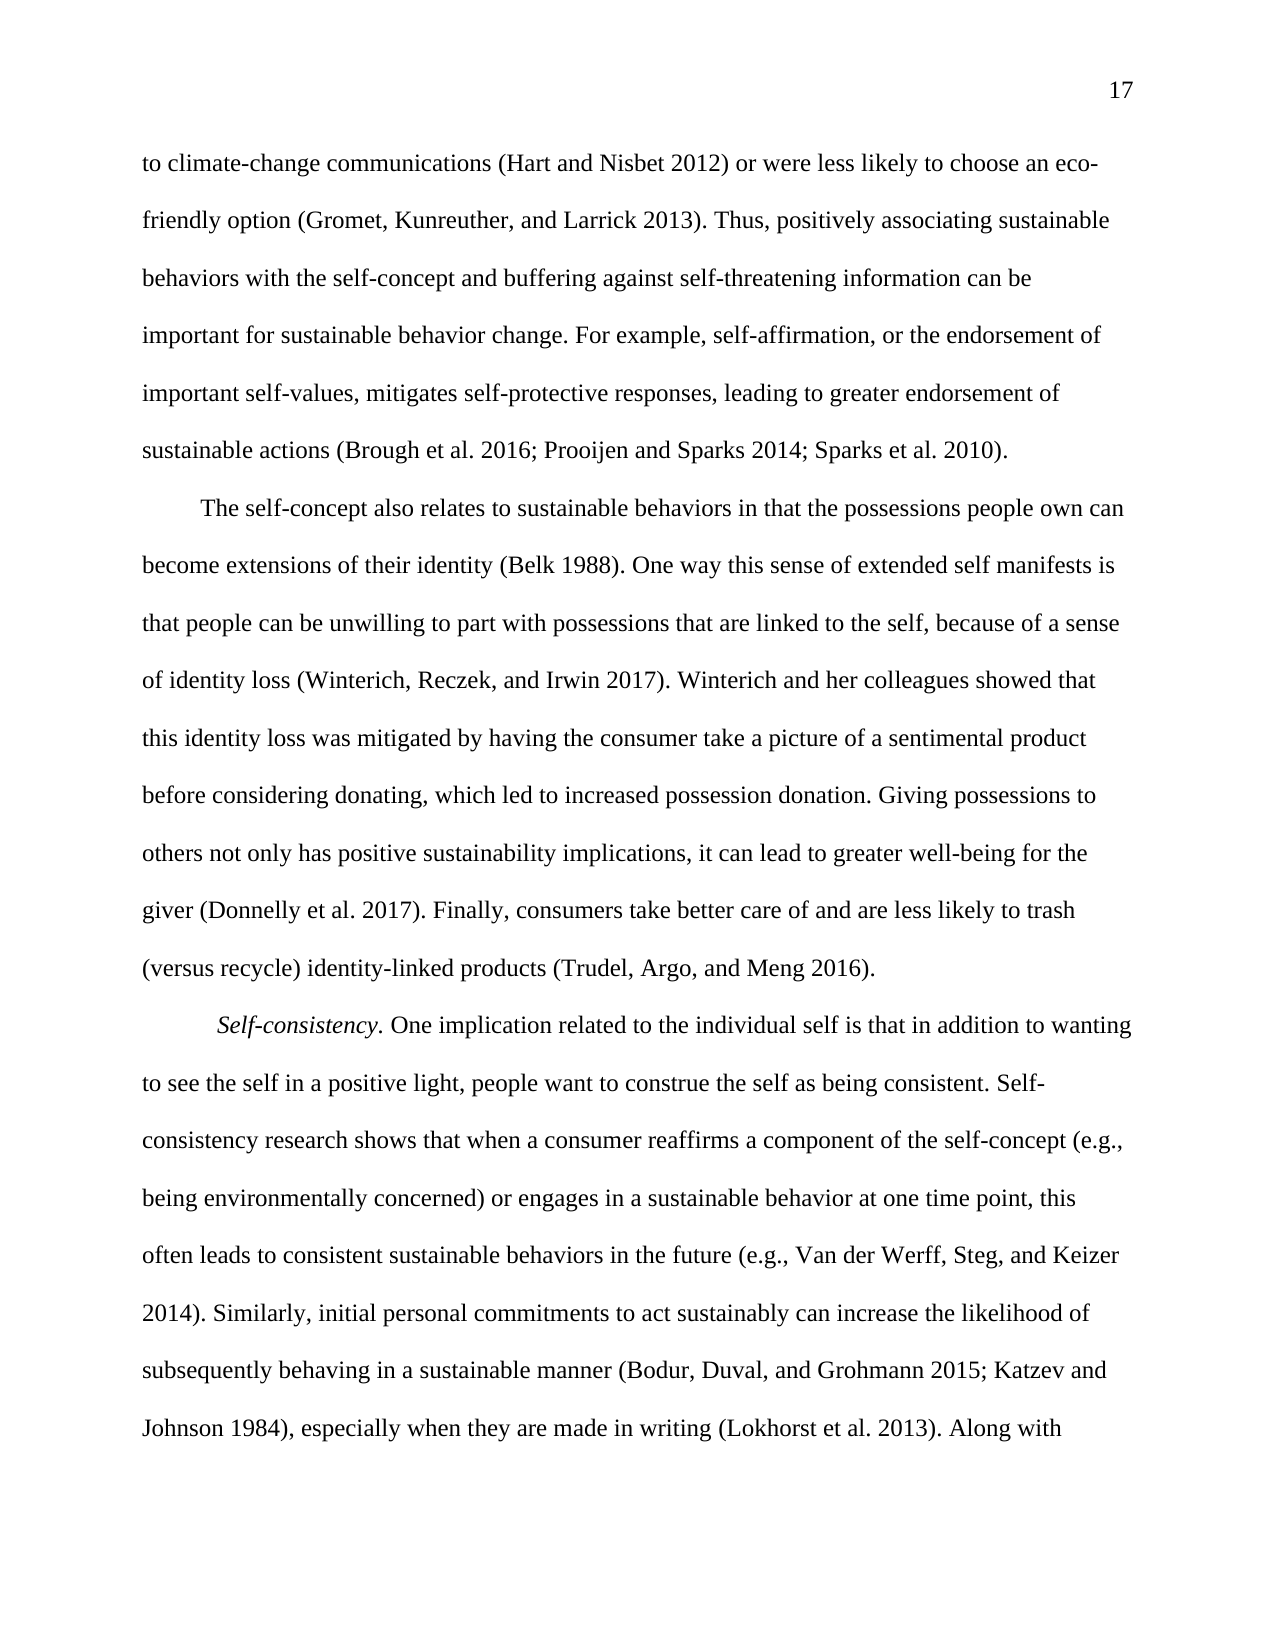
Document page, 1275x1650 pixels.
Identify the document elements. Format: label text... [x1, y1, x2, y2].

text The self-concept also relates to sustainable behaviors in that the possessions people own can become extensions of their identity (Belk 1988). One way this sense of extended self manifests is that people can be unwilling to part with possessions that are linked to the self, because of a sense of identity loss (Winterich, Reczek, and Irwin 2017). Winterich and her colleagues showed that this identity loss was mitigated by having the consumer take a picture of a sentimental product before considering donating, which led to increased possession donation. Giving possessions to others not only has positive sustainability implications, it can lead to greater well-being for the giver (Donnelly et al. 2017). Finally, consumers take better care of and are less likely to trash (versus recycle) identity-linked products (Trudel, Argo, and Meng 2016). [142, 493, 1133, 981]
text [142, 148, 1133, 464]
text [142, 1010, 1133, 1441]
